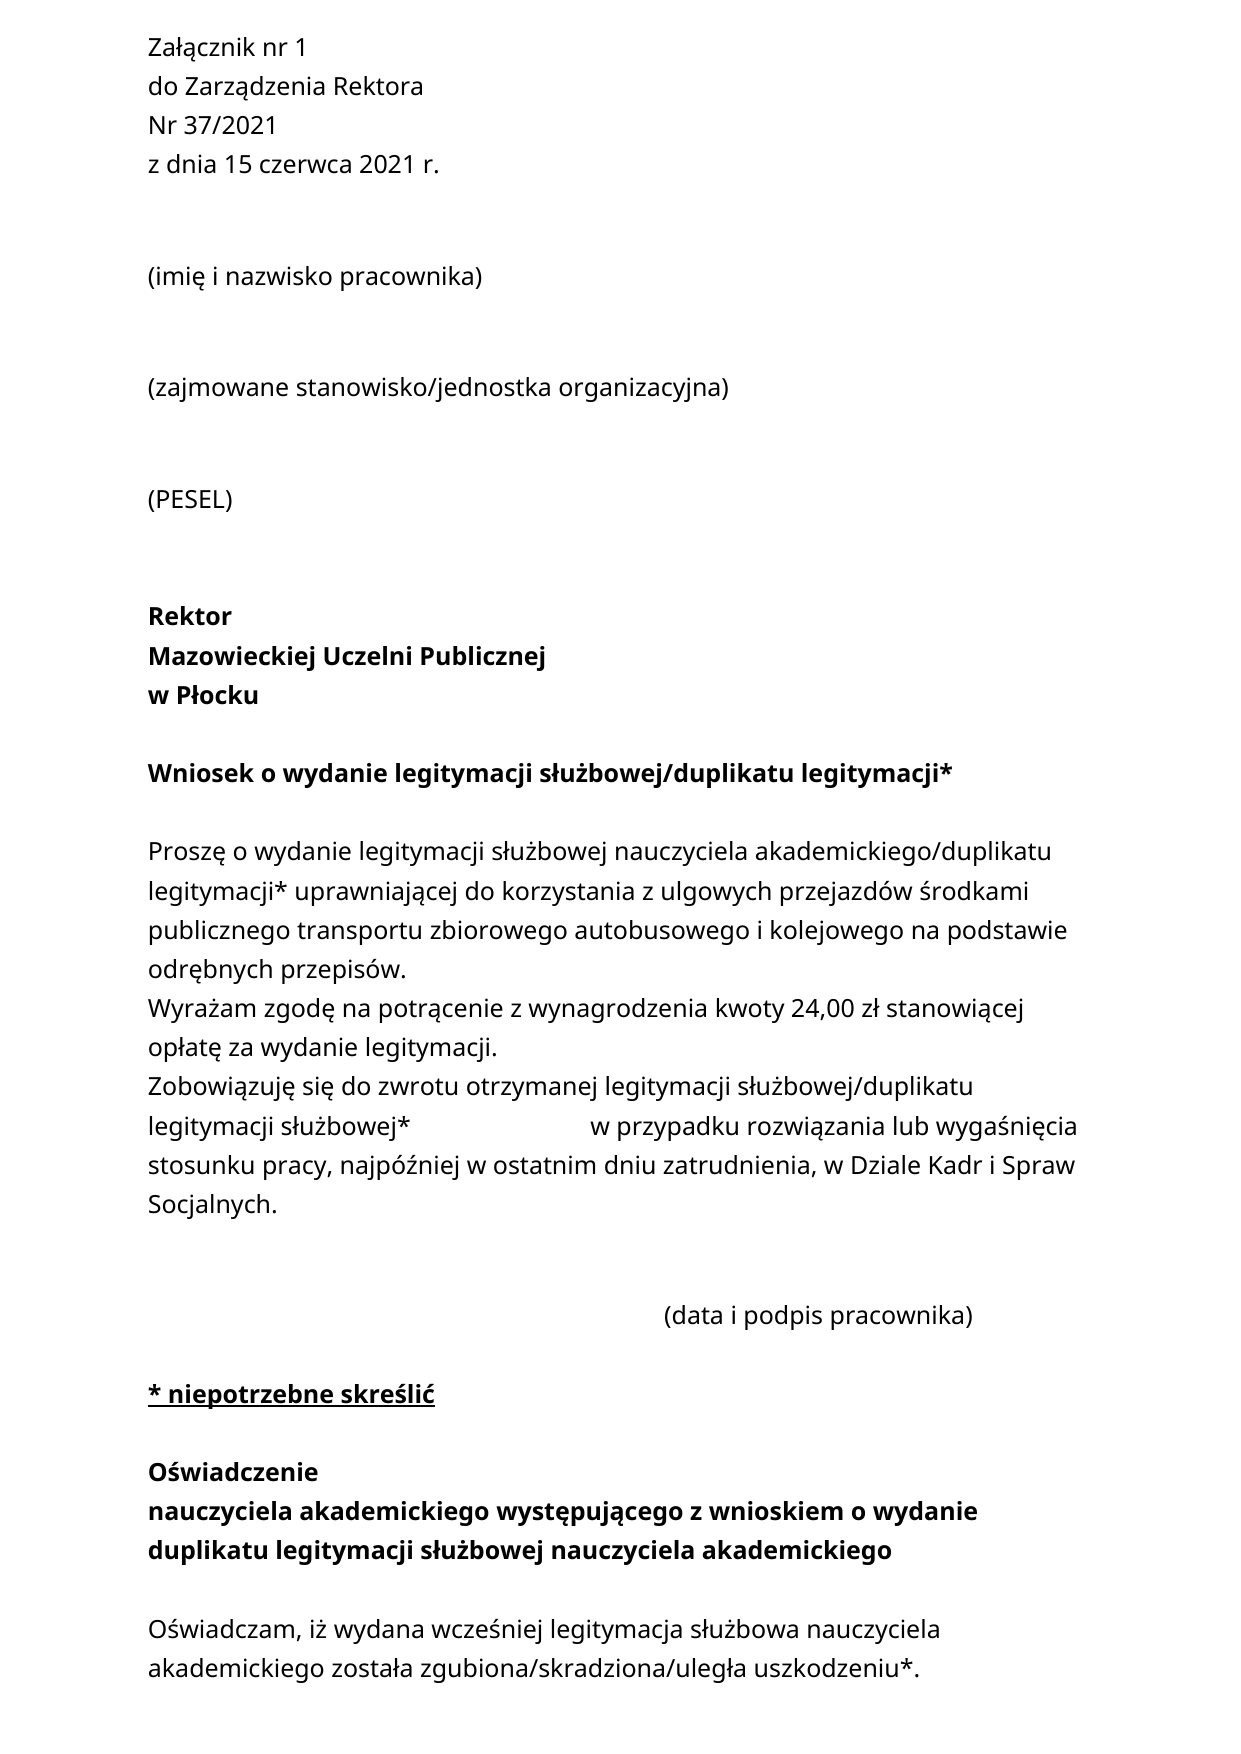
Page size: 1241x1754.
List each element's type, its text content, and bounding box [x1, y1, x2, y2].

text w Płocku [148, 677, 1092, 711]
text z dnia 15 czerwca 2021 r. [148, 147, 1092, 181]
text (zajmowane stanowisko/jednostka organizacyjna) [148, 370, 1092, 404]
text (PESEL) [148, 481, 1092, 516]
text Oświadczenie [148, 1454, 1092, 1489]
text (data i podpis pracownika) [148, 1298, 1092, 1332]
text Zobowiązuję się do zwrotu otrzymanej legitymacji służbowej/duplikatu legitymacji służbowej* w przypadku rozwiązania lub wygaśnięcia stosunku pracy, najpóźniej w ostatnim dniu zatrudnienia, w Dziale Kadr i Spraw Socjalnych. [148, 1069, 1092, 1221]
text do Zarządzenia Rektora [148, 69, 1092, 103]
text Nr 37/2021 [148, 108, 1092, 142]
text Mazowieckiej Uczelni Publicznej [148, 638, 1092, 672]
text nauczyciela akademickiego występującego z wnioskiem o wydanie duplikatu legitymacji służbowej nauczyciela akademickiego [148, 1494, 1092, 1567]
text (imię i nazwisko pracownika) [148, 258, 1092, 293]
text Wyrażam zgodę na potrącenie z wynagrodzenia kwoty 24,00 zł stanowiącej opłatę za wydanie legitymacji. [148, 991, 1092, 1064]
text Proszę o wydanie legitymacji służbowej nauczyciela akademickiego/duplikatu legitymacji* uprawniającej do korzystania z ulgowych przejazdów środkami publicznego transportu zbiorowego autobusowego i kolejowego na podstawie odrębnych przepisów. [148, 834, 1092, 986]
text Wniosek o wydanie legitymacji służbowej/duplikatu legitymacji* [148, 756, 1092, 790]
text Oświadczam, iż wydana wcześniej legitymacja służbowa nauczyciela akademickiego została zgubiona/skradziona/uległa uszkodzeniu*. [148, 1611, 1092, 1684]
text Załącznik nr 1 [148, 29, 1092, 64]
text Rektor [148, 599, 1092, 633]
text * niepotrzebne skreślić [148, 1376, 1092, 1410]
